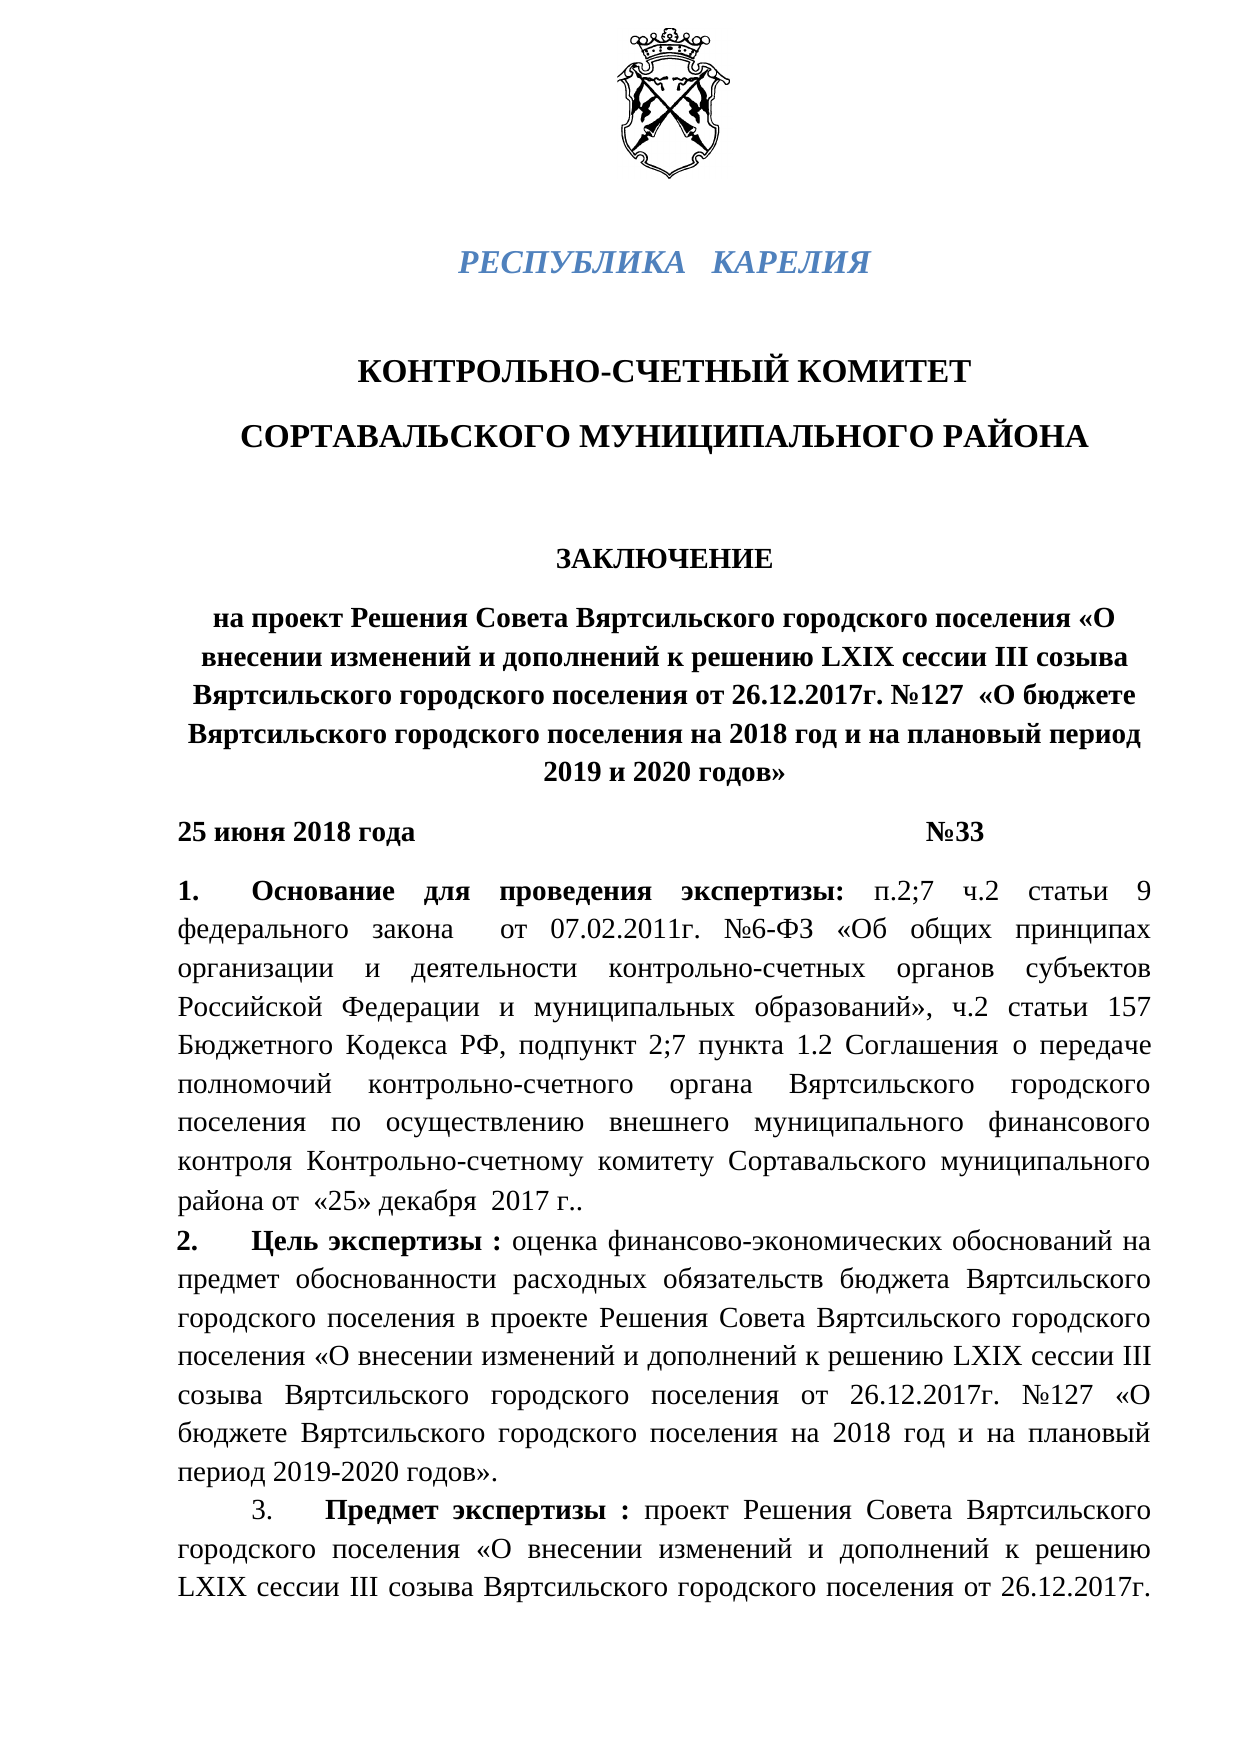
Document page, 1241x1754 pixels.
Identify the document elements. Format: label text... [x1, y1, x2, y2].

text ЗАКЛЮЧЕНИЕ [177, 541, 1152, 574]
text 25 июня 2018 года №33 [177, 814, 1152, 847]
text СОРТАВАЛЬСКОГО МУНИЦИПАЛЬНОГО РАЙОНА [177, 417, 1152, 455]
text на проект Решения Совета Вяртсильского городского поселения «О внесении изменений и дополнений к решению LXIX сессии III созыва Вяртсильского городского поселения от 26.12.2017г. №127 «О бюджете Вяртсильского городского поселения на 2018 год и на плановый период 2019 и 2020 годов» [177, 600, 1152, 788]
subtitle РЕСПУБЛИКА КАРЕЛИЯ [177, 243, 1152, 281]
list Цель экспертизы : оценка финансово-экономических обоснований на предмет обоснованности расходных обязательств бюджета Вяртсильского городского поселения в проекте Решения Совета Вяртсильского городского поселения «О внесении изменений и дополнений к решению LXIX сессии III созыва Вяртсильского городского поселения от 26.12.2017г. №127 «О бюджете Вяртсильского городского поселения на 2018 год и на плановый период 2019-2020 годов». [176, 1223, 1152, 1487]
list Основание для проведения экспертизы: п.2;7 ч.2 статьи 9 федерального закона от 07.02.2011г. №6-ФЗ «Об общих принципах организации и деятельности контрольно-счетных органов субъектов Российской Федерации и муниципальных образований», ч.2 статьи 157 Бюджетного Кодекса РФ, подпункт 2;7 пункта 1.2 Соглашения о передаче полномочий контрольно-счетного органа Вяртсильского городского поселения по осуществлению внешнего муниципального финансового контроля Контрольно-счетному комитету Сортавальского муниципального района от «25» декабря 2017 г.. [177, 873, 1152, 1217]
picture [617, 28, 733, 179]
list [177, 1492, 1152, 1603]
text КОНТРОЛЬНО-СЧЕТНЫЙ КОМИТЕТ [177, 352, 1152, 390]
